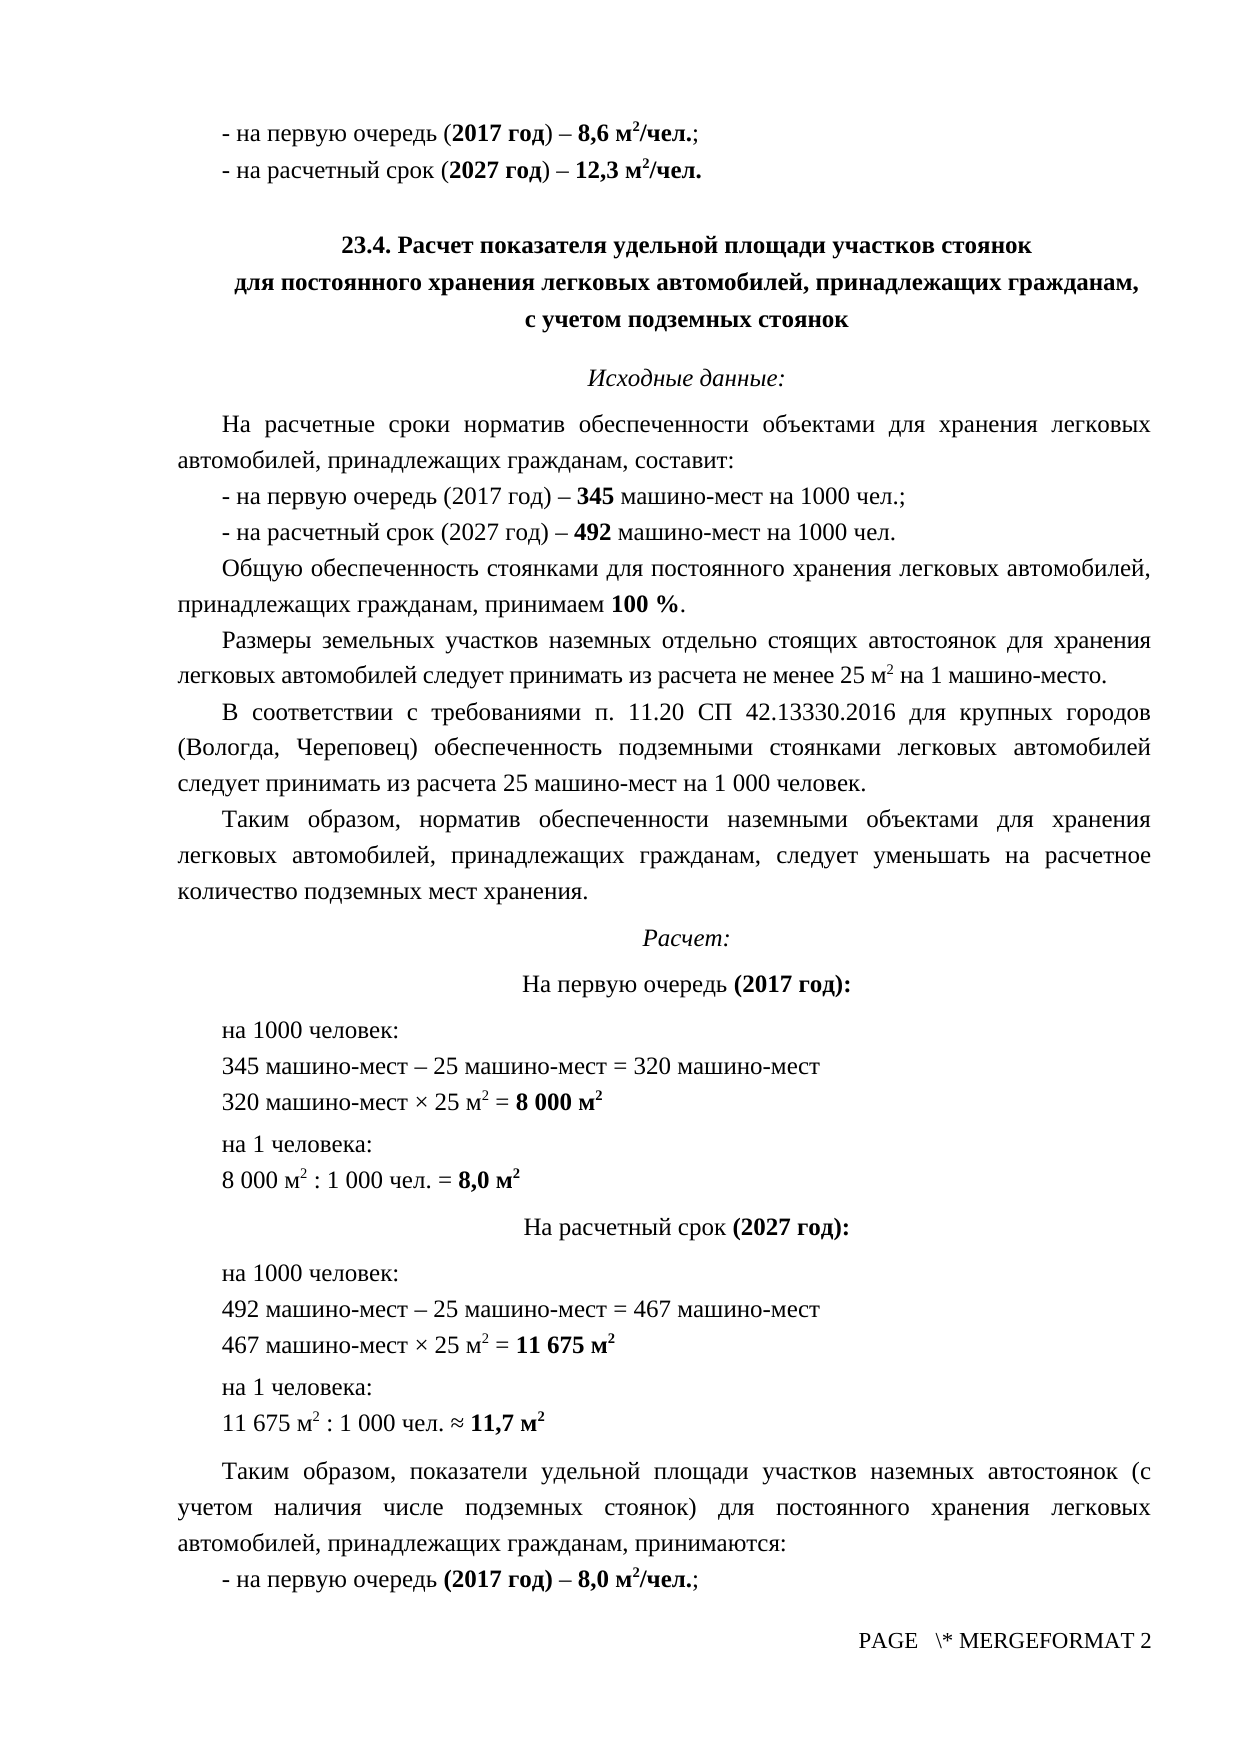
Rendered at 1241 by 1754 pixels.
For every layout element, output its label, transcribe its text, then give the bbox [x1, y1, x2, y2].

text Таким образом, показатели удельной площади участков наземных автостоянок (с учетом наличия числе подземных стоянок) для постоянного хранения легковых автомобилей, принадлежащих гражданам, принимаются: [177, 1456, 1152, 1557]
text Таким образом, норматив обеспеченности наземными объектами для хранения легковых автомобилей, принадлежащих гражданам, следует уменьшать на расчетное количество подземных мест хранения. [177, 804, 1152, 905]
text 23.4. Расчет показателя удельной площади участков стоянок [177, 230, 1152, 259]
text На расчетные сроки норматив обеспеченности объектами для хранения легковых автомобилей, принадлежащих гражданам, составит: [177, 409, 1152, 474]
text - на первую очередь (2017 год) – 345 машино-мест на 1000 чел.; [177, 481, 1152, 510]
text 345 машино-мест – 25 машино-мест = 320 машино-мест [177, 1051, 1152, 1080]
text с учетом подземных стоянок [177, 304, 1152, 333]
text На первую очередь (2017 год): [177, 969, 1152, 998]
text 492 машино-мест – 25 машино-мест = 467 машино-мест [177, 1294, 1152, 1323]
text - на первую очередь (2017 год) – 8,6 м2/чел.; [177, 118, 1152, 147]
text - на первую очередь (2017 год) – 8,0 м2/чел.; [177, 1564, 1152, 1593]
text : 1 000 чел. = [177, 1165, 1152, 1194]
text - на расчетный срок (2027 год) – 12,3 м2/чел. [177, 155, 1152, 184]
text на 1 человека: [177, 1129, 1152, 1158]
text - на расчетный срок (2027 год) – 492 машино-мест на 1000 чел. [177, 517, 1152, 546]
text В соответствии с требованиями п. 11.20 СП 42.13330.2016 для крупных городов (Вологда, Череповец) обеспеченность подземными стоянками легковых автомобилей следует принимать из расчета 25 машино-мест на 1 000 человек. [177, 697, 1152, 797]
text на 1000 человек: [177, 1015, 1152, 1044]
text 467 машино-мест × = [177, 1330, 1152, 1359]
text для постоянного хранения легковых автомобилей, принадлежащих гражданам, [177, 267, 1152, 296]
text на 1 человека: [177, 1372, 1152, 1401]
text на 1000 человек: [177, 1258, 1152, 1287]
text 320 машино-мест × = [177, 1087, 1152, 1116]
text На расчетный срок (2027 год): [177, 1212, 1152, 1240]
text Размеры земельных участков наземных отдельно стоящих автостоянок для хранения легковых автомобилей следует принимать из расчета не менее на 1 машино-место. [177, 625, 1152, 689]
text Общую обеспеченность стоянками для постоянного хранения легковых автомобилей, принадлежащих гражданам, принимаем 100 %. [177, 553, 1152, 617]
text Исходные данные: [177, 363, 1152, 391]
text : 1 000 чел. ≈ [177, 1408, 1152, 1437]
text Расчет: [177, 923, 1152, 951]
